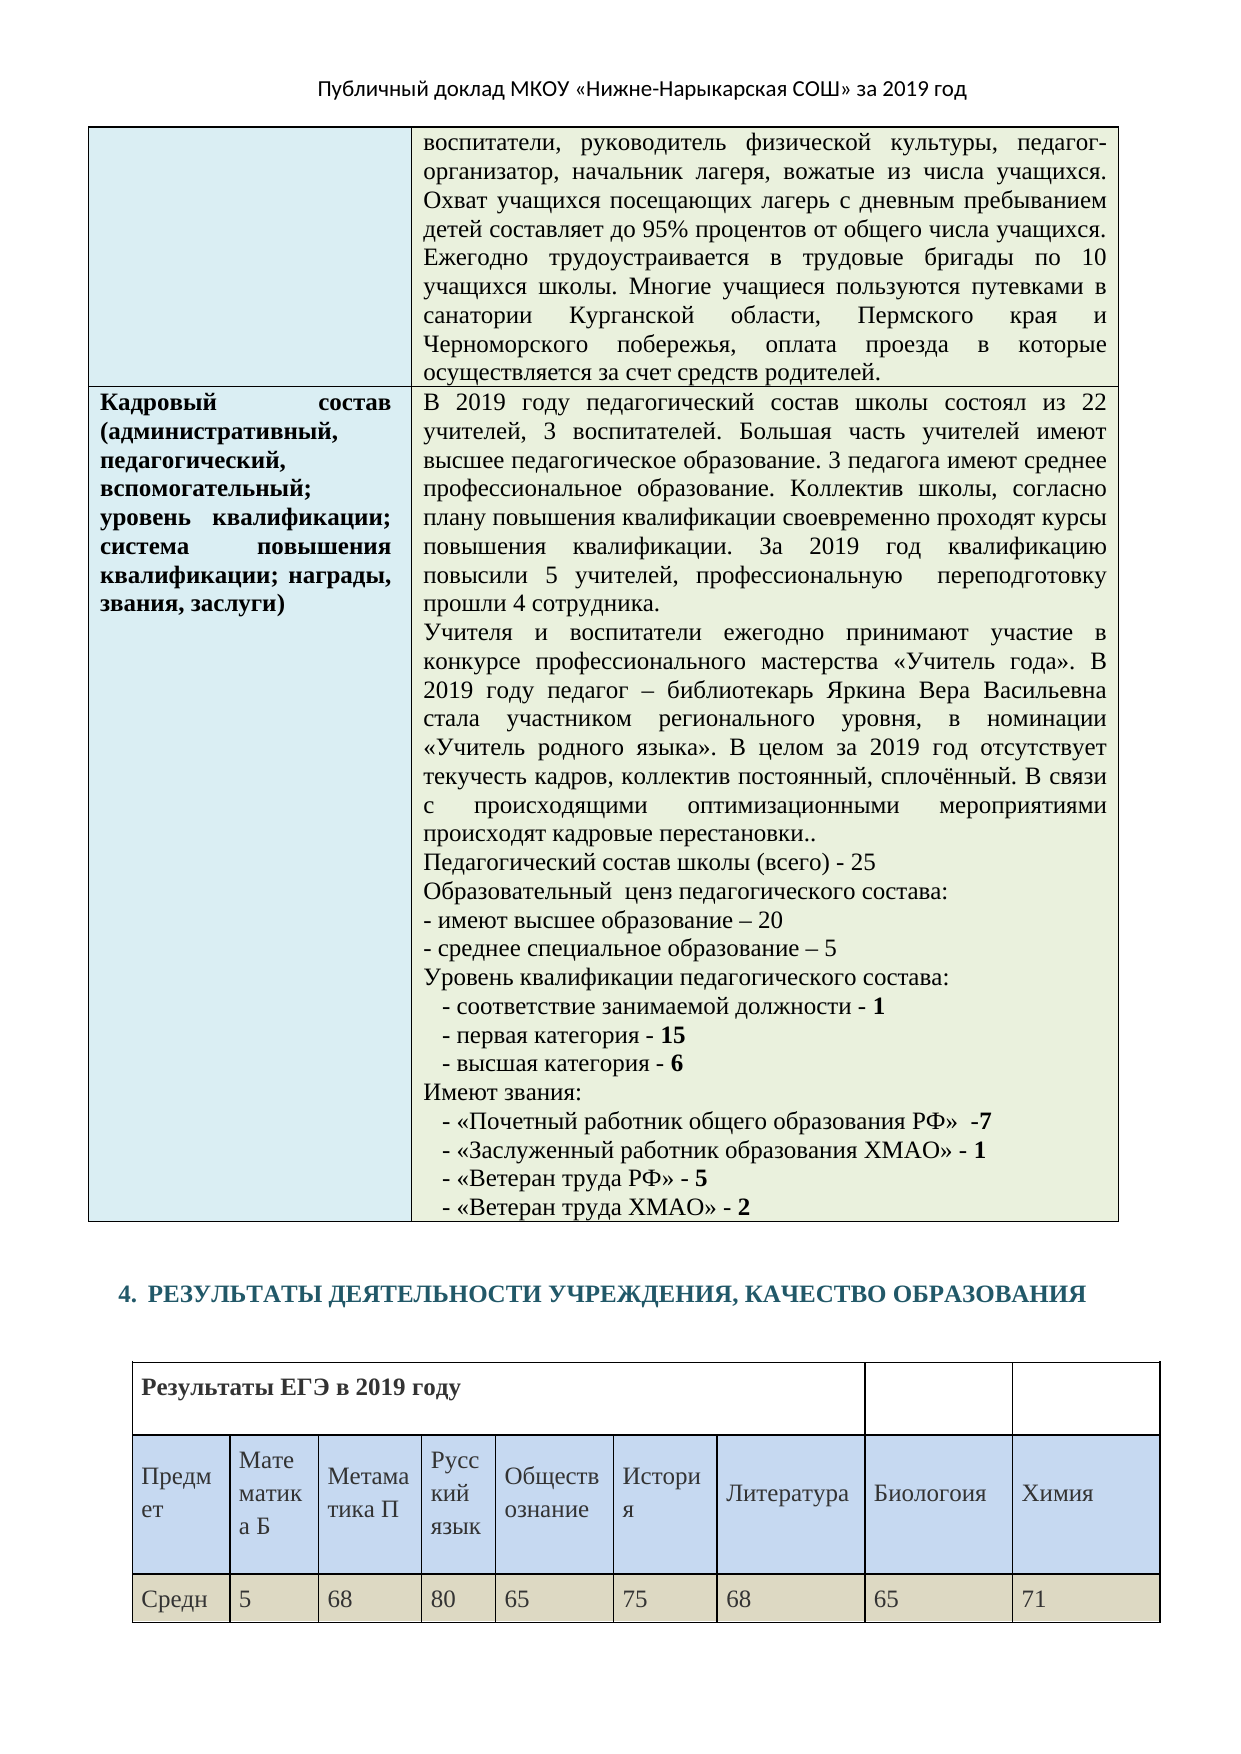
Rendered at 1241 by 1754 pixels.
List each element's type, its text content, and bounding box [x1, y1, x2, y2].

table_cell Кадровый состав (административный, педагогический, вспомогательный; уровень квалификации; система повышения квалификации; награды, звания, заслуги) [89, 387, 411, 1221]
table_header [1013, 1363, 1159, 1434]
table_cell 65 [496, 1575, 613, 1621]
table_cell 71 [1013, 1575, 1159, 1621]
table_cell Русский язык [422, 1436, 495, 1573]
table_cell 80 [422, 1575, 495, 1621]
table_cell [89, 128, 411, 386]
table_cell Обществознание [496, 1436, 613, 1573]
table_cell 75 [614, 1575, 716, 1621]
table_cell Метаматика П [319, 1436, 421, 1573]
table_cell История [614, 1436, 716, 1573]
table_cell 65 [866, 1575, 1012, 1621]
table_cell Математика Б [231, 1436, 318, 1573]
list РЕЗУЛЬТАТЫ ДЕЯТЕЛЬНОСТИ УЧРЕЖДЕНИЯ, КАЧЕСТВО ОБРАЗОВАНИЯ [118, 1279, 1152, 1308]
table_cell В 2019 году педагогический состав школы состоял из 22 учителей, 3 воспитателей. Большая часть учителей имеют высшее педагогическое образование. 3 педагога имеют среднее профессиональное образование. Коллектив школы, согласно плану повышения квалификации своевременно проходят курсы повышения квалификации. За 2019 год квалификацию повысили 5 учителей, профессиональную переподготовку прошли 4 сотрудника. Учителя и воспитатели ежегодно принимают участие в конкурсе профессионального мастерства «Учитель года». В 2019 году педагог – библиотекарь Яркина Вера Васильевна стала участником регионального уровня, в номинации «Учитель родного языка». В целом за 2019 год отсутствует текучесть кадров, коллектив постоянный, сплочённый. В связи с происходящими оптимизационными мероприятиями происходят кадровые перестановки.. Педагогический состав школы (всего) - 25 Образовательный ценз педагогического состава: - имеют высшее образование – 20 - среднее специальное образование – 5 Уровень квалификации педагогического состава: - соответствие занимаемой должности - 1 - первая категория - 15 - высшая категория - 6 Имеют звания: - «Почетный работник общего образования РФ» -7 - «Заслуженный работник образования ХМАО» - 1 - «Ветеран труда РФ» - 5 - «Ветеран труда ХМАО» - 2 [412, 387, 1118, 1221]
table_cell Литература [718, 1436, 864, 1573]
table_cell Химия [1013, 1436, 1159, 1573]
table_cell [412, 128, 1118, 386]
table_cell 5 [231, 1575, 318, 1621]
table_header [866, 1363, 1012, 1434]
table_header Результаты ЕГЭ в 2019 году [133, 1363, 864, 1434]
table_cell 68 [319, 1575, 421, 1621]
table_cell 68 [718, 1575, 864, 1621]
table_cell Предмет [133, 1436, 229, 1573]
table_cell Средний балл [133, 1575, 229, 1621]
table_cell Биологоия [866, 1436, 1012, 1573]
